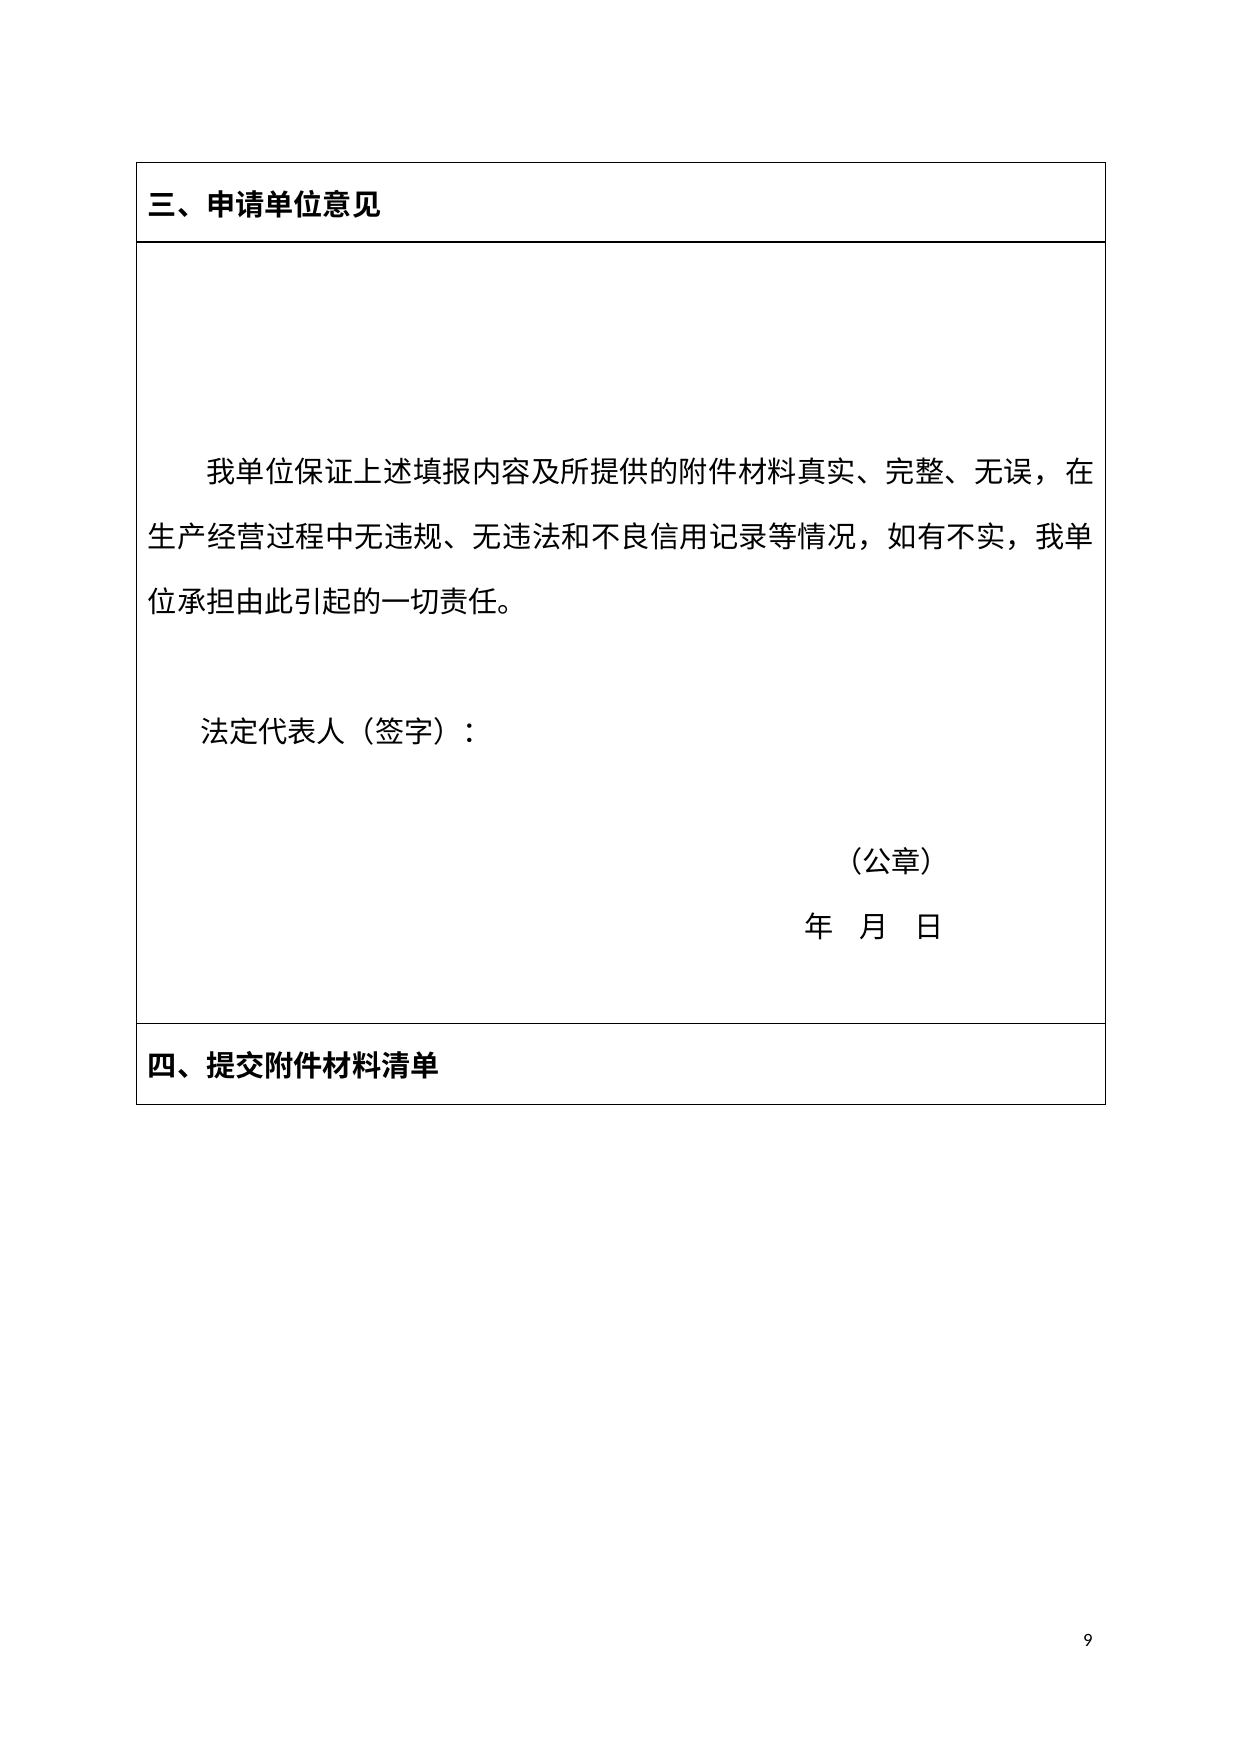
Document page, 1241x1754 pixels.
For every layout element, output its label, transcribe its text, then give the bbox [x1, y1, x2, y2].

table_cell 四、提交附件材料清单 [137, 1024, 1105, 1104]
table_header 三、申请单位意见 [137, 163, 1105, 241]
table_cell 我单位保证上述填报内容及所提供的附件材料真实、完整、无误，在生产经营过程中无违规、无违法和不良信用记录等情况，如有不实，我单位承担由此引起的一切责任。 法定代表人（签字）： （公章） 年 月 日 [137, 243, 1105, 1022]
